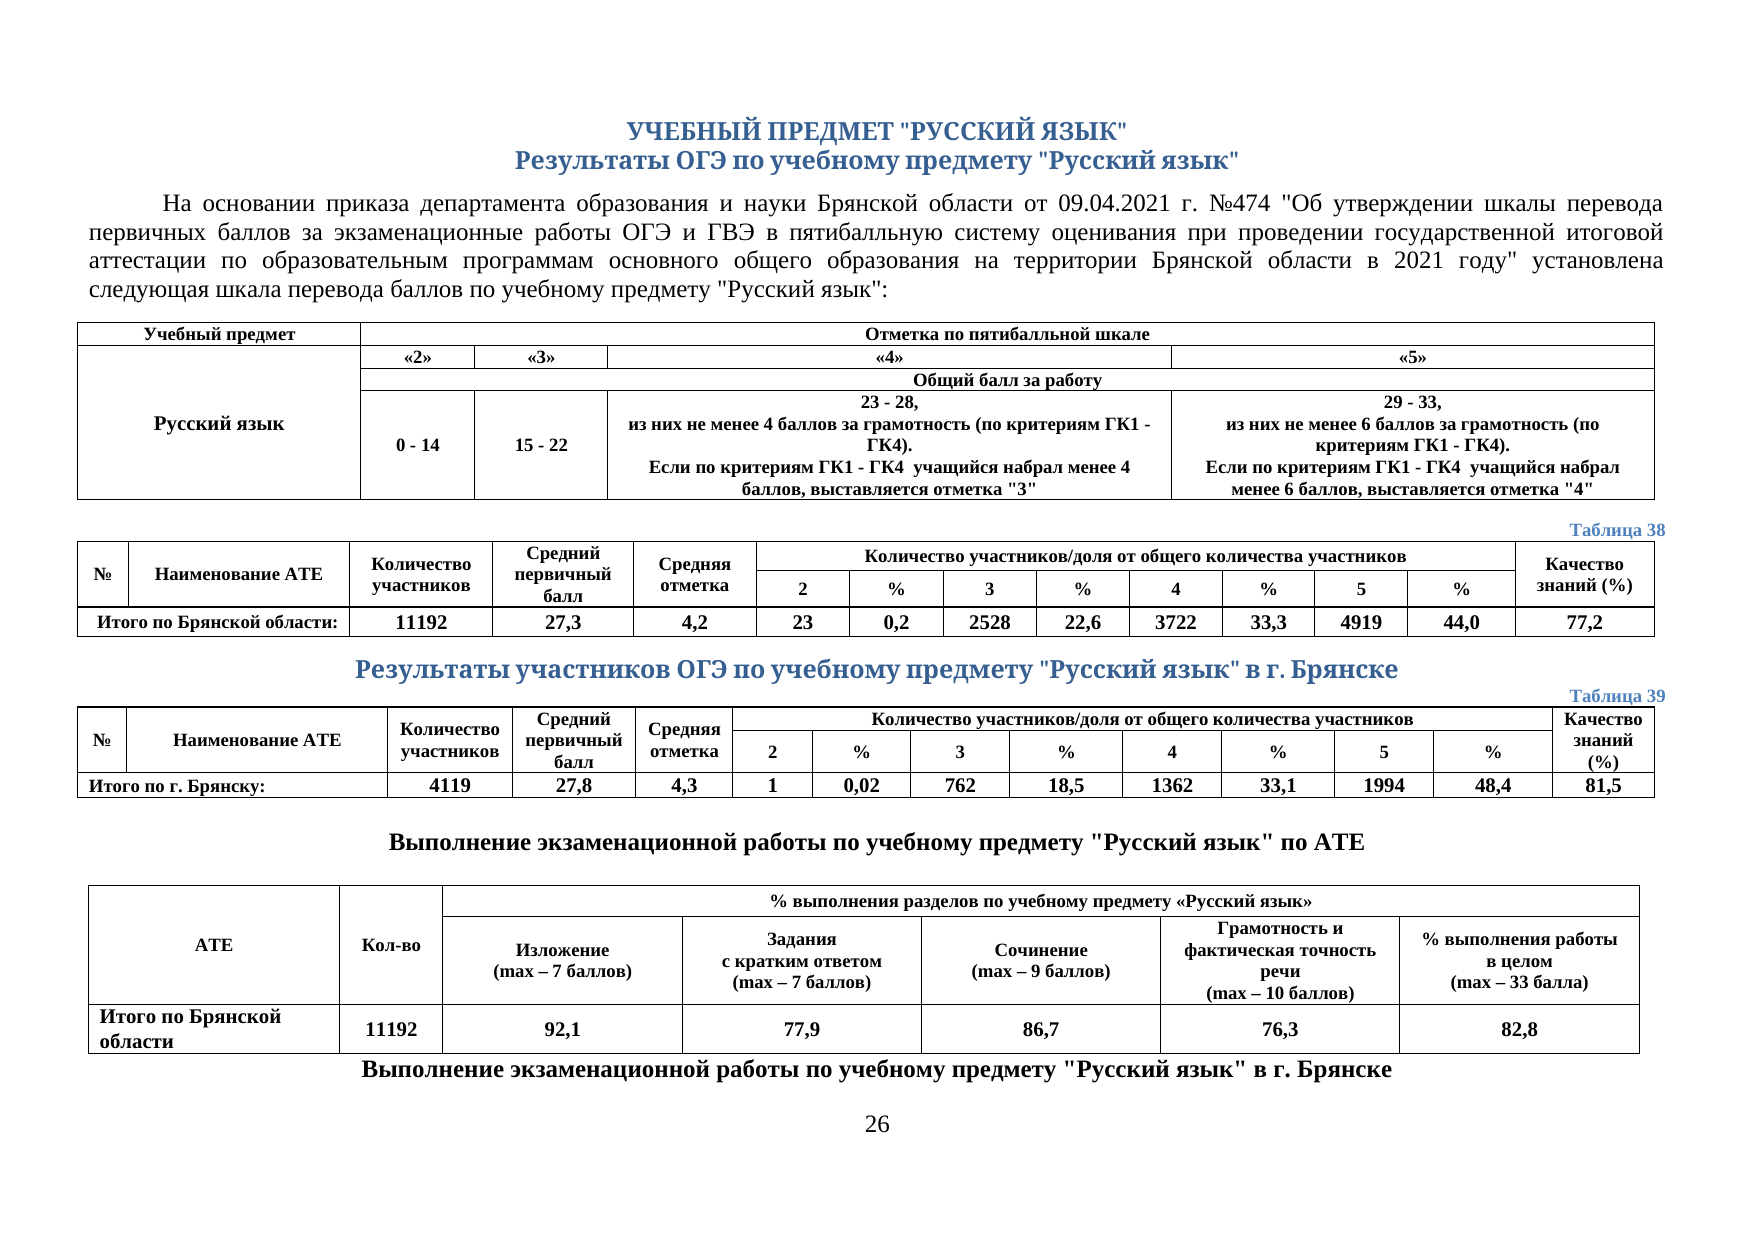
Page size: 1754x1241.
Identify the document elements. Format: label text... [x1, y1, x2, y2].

table_cell 81,5 [1553, 773, 1654, 797]
table_cell 4 [1130, 571, 1222, 606]
text Выполнение экзаменационной работы по учебному предмету "Русский язык" по АТЕ [89, 827, 1665, 856]
table_cell % [1223, 571, 1314, 606]
table_cell 4919 [1315, 608, 1407, 636]
table_cell % [1037, 571, 1129, 606]
table_cell Сочинение (max – 9 баллов) [922, 917, 1160, 1003]
table_header Количество участников [388, 708, 512, 772]
table_cell 762 [911, 773, 1009, 797]
table_cell 1 [733, 773, 812, 797]
text На основании приказа департамента образования и науки Брянской области от 09.04.2021 г. №474 "Об утверждении шкалы перевода первичных баллов за экзаменационные работы ОГЭ и ГВЭ в пятибалльную систему оценивания при проведении государственной итоговой аттестации по образовательным программам основного общего образования на территории Брянской области в 2021 году" установлена следующая шкала перевода баллов по учебному предмету "Русский язык": [89, 188, 1665, 303]
table_cell % [1408, 571, 1515, 606]
table_header Качество знаний (%) [1516, 542, 1654, 606]
table_cell 5 [1315, 571, 1407, 606]
table_cell % [1010, 731, 1122, 772]
table_cell 11192 [340, 1005, 442, 1053]
subtitle Результаты ОГЭ по учебному предмету "Русский язык" [89, 147, 1665, 176]
table_cell 23 [757, 608, 849, 636]
table_cell 23 - 28, из них не менее 4 баллов за грамотность (по критериям ГК1 - ГК4). Если по критериям ГК1 - ГК4 учащийся набрал менее 4 баллов, выставляется отметка "3" [608, 391, 1171, 499]
table_cell 3722 [1130, 608, 1222, 636]
table_cell Грамотность и фактическая точность речи (max – 10 баллов) [1161, 917, 1399, 1003]
table_cell Задания с кратким ответом (max – 7 баллов) [683, 917, 921, 1003]
table_cell 2 [757, 571, 849, 606]
table_cell 15 - 22 [475, 391, 607, 499]
table_cell «2» [361, 346, 474, 367]
table_cell 4,2 [634, 608, 756, 636]
table_cell Изложение (max – 7 баллов) [443, 917, 682, 1003]
table_cell 86,7 [922, 1005, 1160, 1053]
table_header Отметка по пятибалльной шкале [361, 323, 1654, 345]
table_cell % [813, 731, 910, 772]
table_header Качество знаний (%) [1553, 708, 1654, 772]
table_header Количество участников/доля от общего количества участников [757, 542, 1515, 570]
table_header Средняя отметка [634, 542, 756, 606]
table_header Средняя отметка [636, 708, 732, 772]
table_cell 18,5 [1010, 773, 1122, 797]
table_cell % [1434, 731, 1552, 772]
table_cell % выполнения работы в целом (max – 33 балла) [1400, 917, 1639, 1003]
table_cell Русский язык [78, 346, 360, 499]
table_cell 22,6 [1037, 608, 1129, 636]
table_cell 0,02 [813, 773, 910, 797]
table_header % выполнения разделов по учебному предмету «Русский язык» [443, 886, 1639, 916]
table_cell 0,2 [850, 608, 943, 636]
table_cell Общий балл за работу [361, 369, 1654, 390]
table_cell 1362 [1123, 773, 1221, 797]
table_cell 4 [1123, 731, 1221, 772]
table_cell 48,4 [1434, 773, 1552, 797]
table_header АТЕ [89, 886, 339, 1003]
table_cell Итого по Брянской области [89, 1005, 339, 1053]
text Результаты участников ОГЭ по учебному предмету "Русский язык" в г. Брянске [89, 656, 1665, 685]
table_cell 0 - 14 [361, 391, 474, 499]
table_header Наименование АТЕ [129, 542, 349, 606]
table_cell 4,3 [636, 773, 732, 797]
table_cell 4119 [388, 773, 512, 797]
table_cell 11192 [350, 608, 492, 636]
table_cell 29 - 33, из них не менее 6 баллов за грамотность (по критериям ГК1 - ГК4). Если по критериям ГК1 - ГК4 учащийся набрал менее 6 баллов, выставляется отметка "4" [1172, 391, 1654, 499]
table_header № [78, 542, 128, 606]
table_cell 77,2 [1516, 608, 1654, 636]
table_cell 2528 [944, 608, 1036, 636]
table_cell 33,3 [1223, 608, 1314, 636]
table_cell 2 [733, 731, 812, 772]
table_cell 82,8 [1400, 1005, 1639, 1053]
table_cell % [850, 571, 943, 606]
table_cell «5» [1172, 346, 1654, 367]
table_cell 1994 [1335, 773, 1433, 797]
table_cell 77,9 [683, 1005, 921, 1053]
subtitle УЧЕБНЫЙ ПРЕДМЕТ "РУССКИЙ ЯЗЫК" [89, 118, 1665, 147]
table_cell Итого по г. Брянску: [78, 773, 387, 797]
table_cell 5 [1335, 731, 1433, 772]
table_header Кол-во [340, 886, 442, 1003]
table_cell 33,1 [1222, 773, 1334, 797]
table_cell 44,0 [1408, 608, 1515, 636]
table_header Количество участников/доля от общего количества участников [733, 708, 1552, 730]
table_cell 3 [911, 731, 1009, 772]
table_header № [78, 708, 126, 772]
table_cell «4» [608, 346, 1171, 367]
table_header Средний первичный балл [493, 542, 633, 606]
table_header Учебный предмет [78, 323, 360, 345]
table_cell «3» [475, 346, 607, 367]
table_cell % [1222, 731, 1334, 772]
table_cell 27,8 [513, 773, 635, 797]
table_header Наименование АТЕ [127, 708, 387, 772]
table_cell 3 [944, 571, 1036, 606]
text Выполнение экзаменационной работы по учебному предмету "Русский язык" в г. Брянске [89, 1054, 1665, 1082]
table_header Средний первичный балл [513, 708, 635, 772]
table_cell Итого по Брянской области: [78, 608, 349, 636]
table_header Количество участников [350, 542, 492, 606]
table_cell 76,3 [1161, 1005, 1399, 1053]
table_cell 27,3 [493, 608, 633, 636]
table_cell 92,1 [443, 1005, 682, 1053]
